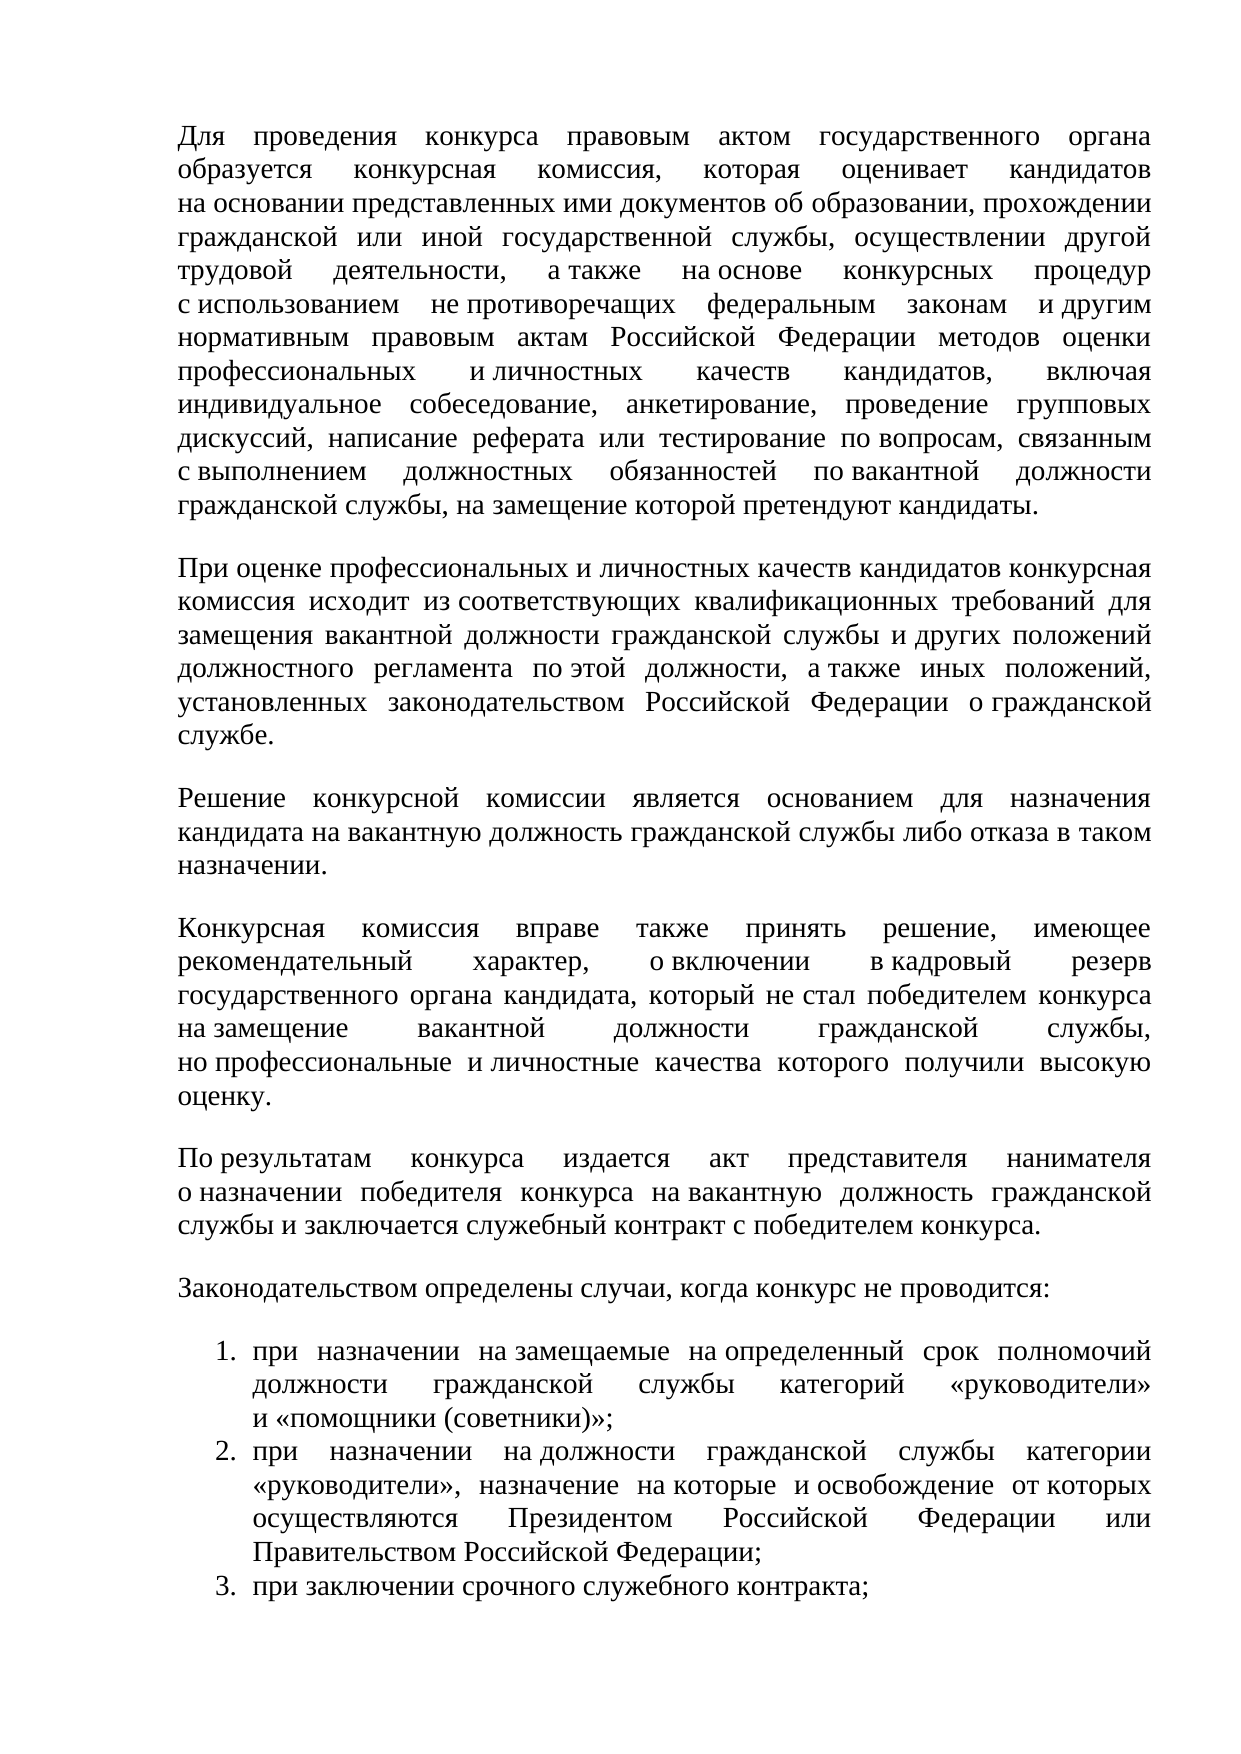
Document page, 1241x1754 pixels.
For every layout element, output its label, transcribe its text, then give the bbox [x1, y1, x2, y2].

list при назначении на замещаемые на определенный срок полномочий должности гражданской службы категорий «руководители» и «помощники (советники)»; [215, 1333, 1152, 1433]
text При оценке профессиональных и личностных качеств кандидатов конкурсная комиссия исходит из соответствующих квалификационных требований для замещения вакантной должности гражданской службы и других положений должностного регламента по этой должности, а также иных положений, установленных законодательством Российской Федерации о гражданской службе. [177, 550, 1152, 751]
text По результатам конкурса издается акт представителя нанимателя о назначении победителя конкурса на вакантную должность гражданской службы и заключается служебный контракт с победителем конкурса. [177, 1140, 1152, 1241]
list при назначении на должности гражданской службы категории «руководители», назначение на которые и освобождение от которых осуществляются Президентом Российской Федерации или Правительством Российской Федерации; [215, 1433, 1152, 1568]
text Решение конкурсной комиссии является основанием для назначения кандидата на вакантную должность гражданской службы либо отказа в таком назначении. [177, 780, 1152, 881]
text Конкурсная комиссия вправе также принять решение, имеющее рекомендательный характер, о включении в кадровый резерв государственного органа кандидата, который не стал победителем конкурса на замещение вакантной должности гражданской службы, но профессиональные и личностные качества которого получили высокую оценку. [177, 910, 1152, 1111]
list при заключении срочного служебного контракта; [215, 1568, 1152, 1601]
text Для проведения конкурса правовым актом государственного органа образуется конкурсная комиссия, которая оценивает кандидатов на основании представленных ими документов об образовании, прохождении гражданской или иной государственной службы, осуществлении другой трудовой деятельности, а также на основе конкурсных процедур с использованием не противоречащих федеральным законам и другим нормативным правовым актам Российской Федерации методов оценки профессиональных и личностных качеств кандидатов, включая индивидуальное собеседование, анкетирование, проведение групповых дискуссий, написание реферата или тестирование по вопросам, связанным с выполнением должностных обязанностей по вакантной должности гражданской службы, на замещение которой претендуют кандидаты. [177, 118, 1152, 521]
text Законодательством определены случаи, когда конкурс не проводится: [177, 1270, 1152, 1304]
